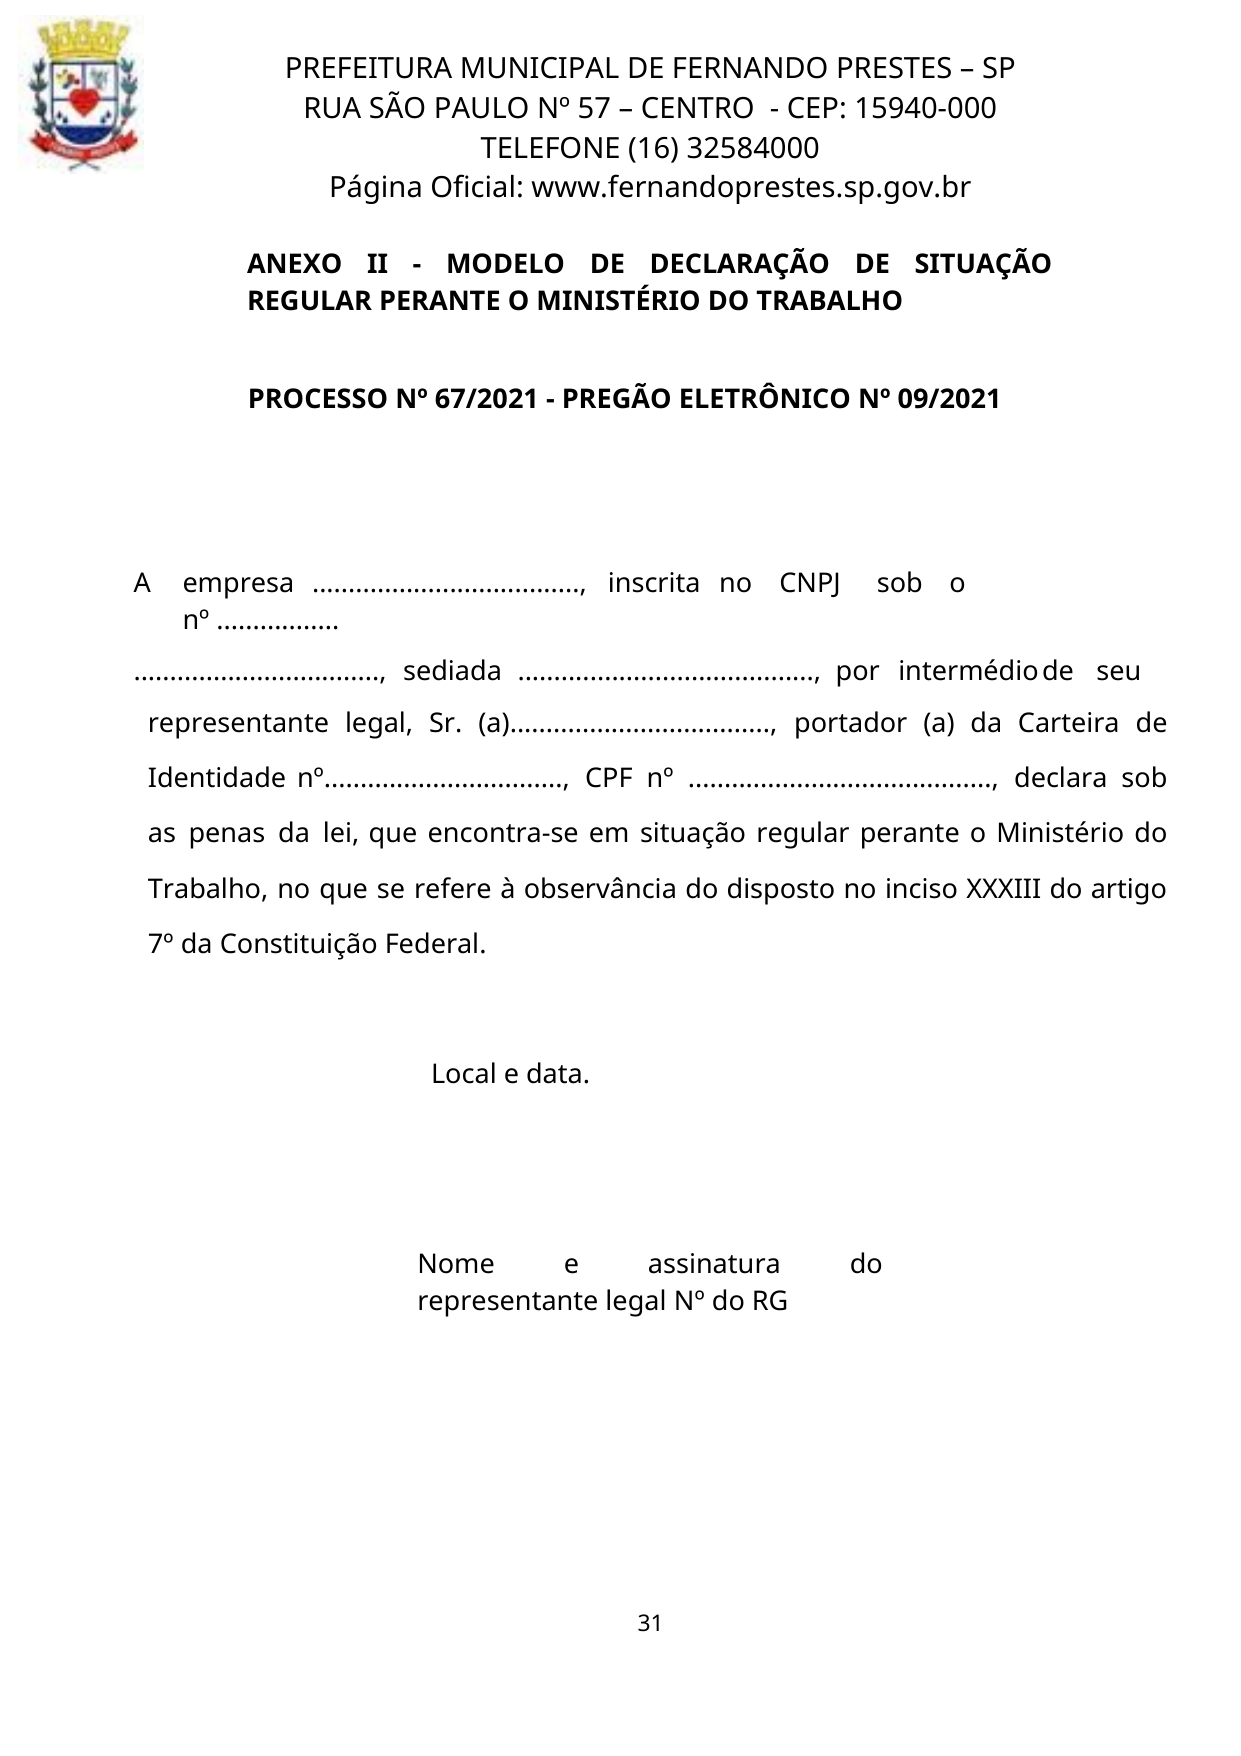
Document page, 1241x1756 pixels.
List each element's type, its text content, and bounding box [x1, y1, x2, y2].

text A empresa ....................................., inscrita no CNPJ sob o nº ................. [133, 564, 1151, 638]
text representante legal, Sr. (a)...................................., portador (a) da Carteira de Identidade nº................................., CPF nº .........................................., declara sob as penas da lei, que encontra-se em situação regular perante o Ministério do Trabalho, no que se refere à observância do disposto no inciso XXXIII do artigo 7º da Constituição Federal. [148, 703, 1167, 961]
text PROCESSO Nº 67/2021 - PREGÃO ELETRÔNICO Nº 09/2021 [248, 379, 1052, 416]
text Local e data. [431, 1054, 869, 1091]
subtitle ANEXO II - MODELO DE DECLARAÇÃO DE SITUAÇÃO REGULAR PERANTE O MINISTÉRIO DO TRABALHO [247, 244, 1052, 318]
text .................................., sediada ........................................., por intermédio de seu [133, 652, 1151, 689]
picture [17, 15, 145, 174]
text Nome e assinatura do representante legal Nº do RG [417, 1245, 883, 1318]
